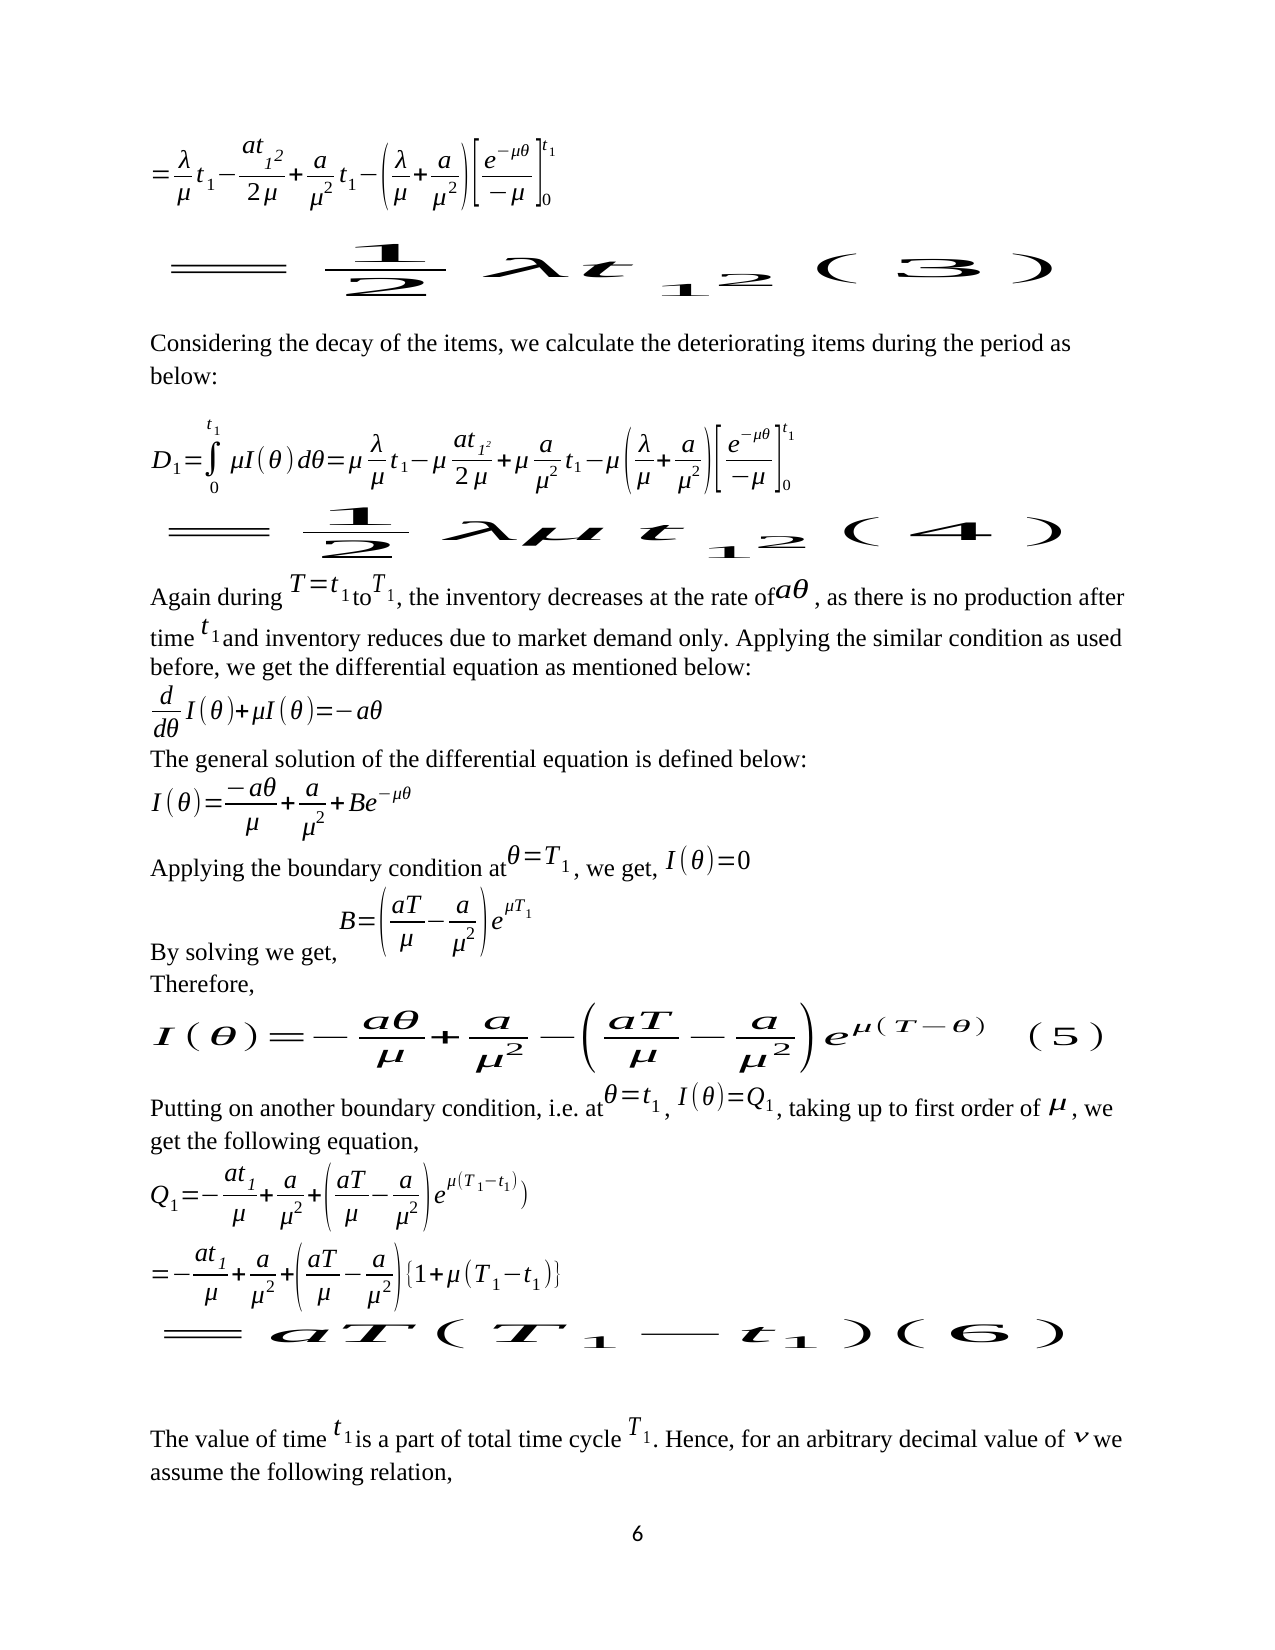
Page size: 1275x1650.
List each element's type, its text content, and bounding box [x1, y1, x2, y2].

text Therefore, [150, 969, 1125, 1076]
text Applying the boundary condition at, we get, [150, 841, 1125, 882]
text By solving we get, [150, 886, 1125, 965]
text Considering the decay of the items, we calculate the deteriorating items during the period as below: [150, 328, 1125, 390]
text The value of time is a part of total time cycle . Hence, for an arbitrary decimal value of we assume the following relation, [150, 1411, 1125, 1486]
text The general solution of the differential equation is defined below: [150, 744, 1125, 773]
text Again during to, the inventory decreases at the rate of, as there is no production after time and inventory reduces due to market demand only. Applying the similar condition as used before, we get the differential equation as mentioned below: [150, 569, 1125, 681]
text Putting on another boundary condition, i.e. at, , taking up to first order of , we get the following equation, [150, 1080, 1125, 1155]
